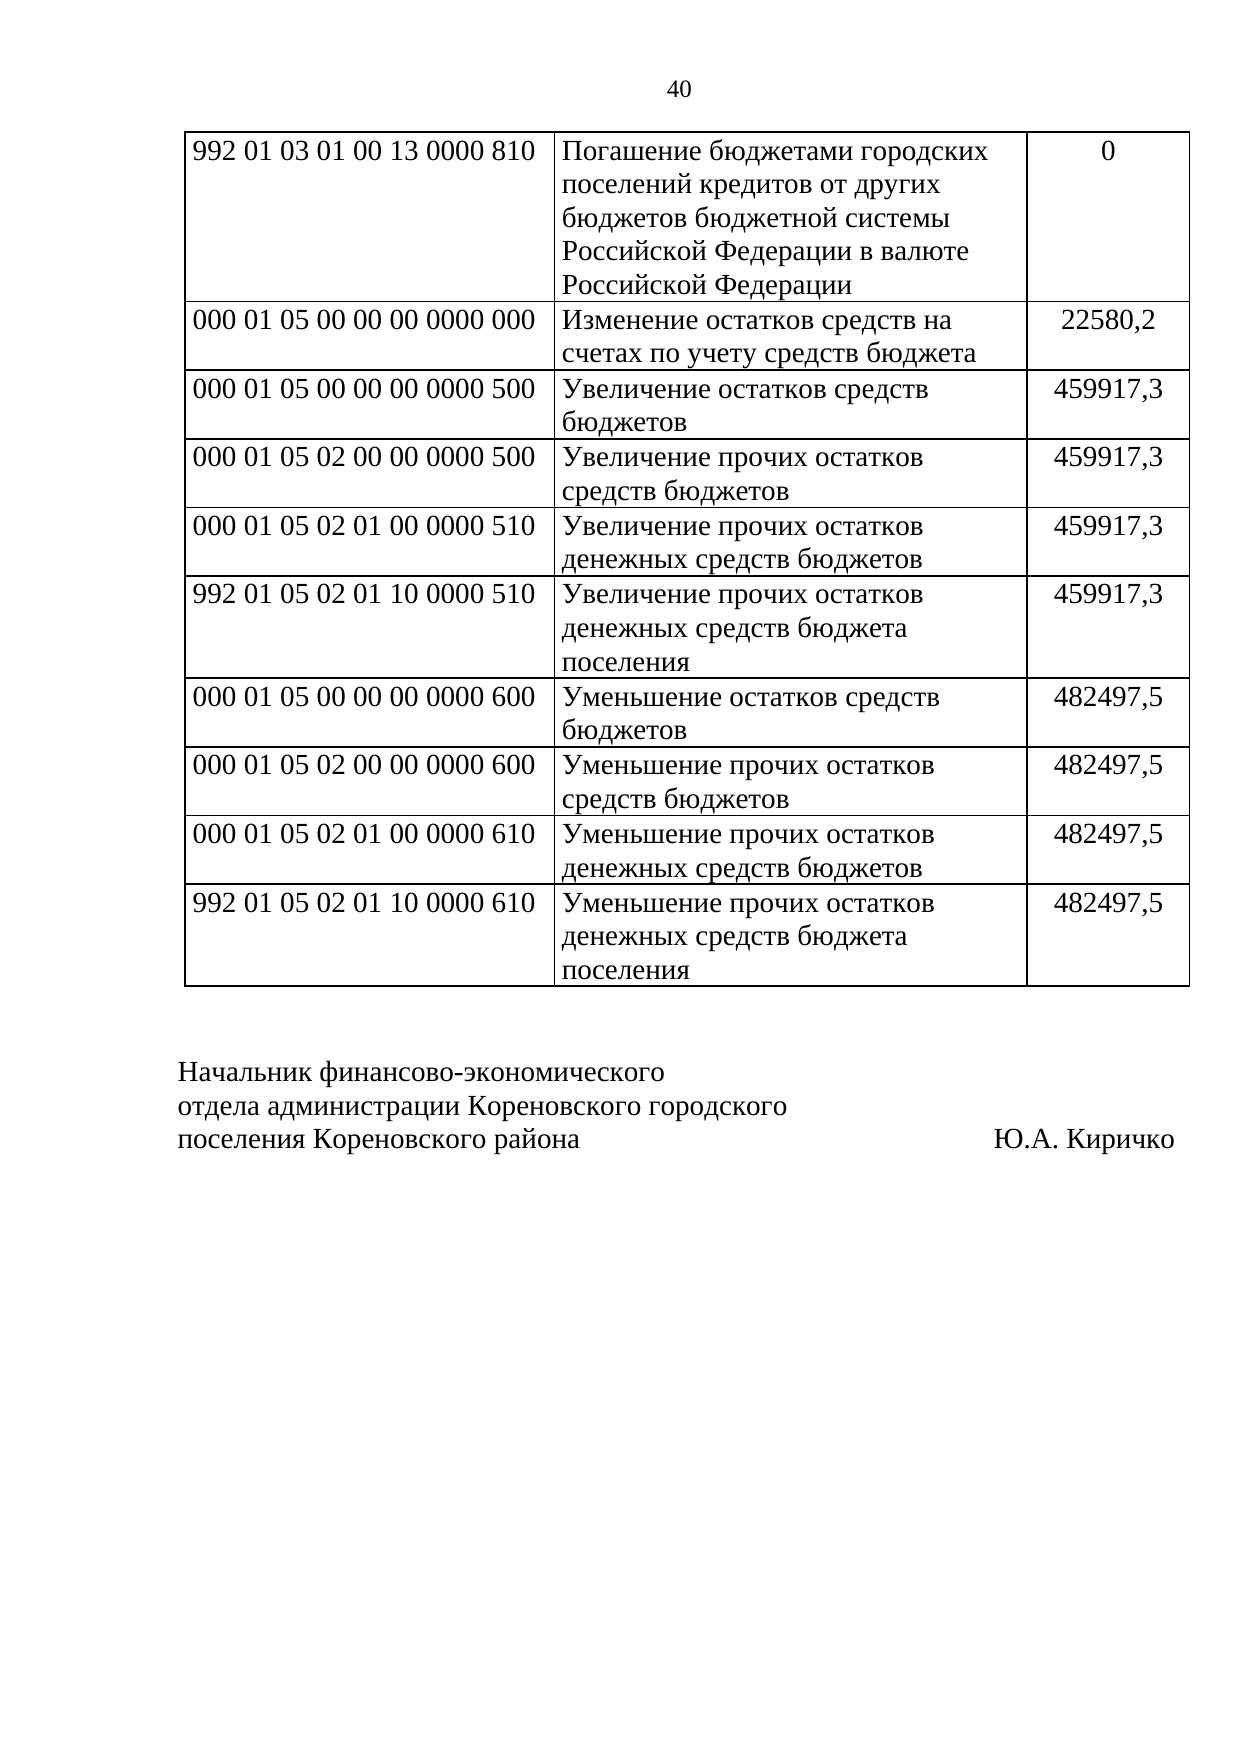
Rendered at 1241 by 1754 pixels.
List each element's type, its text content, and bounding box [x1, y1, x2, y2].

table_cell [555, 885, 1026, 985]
text поселения Кореновского района Ю.А. Киричко [177, 1121, 1181, 1155]
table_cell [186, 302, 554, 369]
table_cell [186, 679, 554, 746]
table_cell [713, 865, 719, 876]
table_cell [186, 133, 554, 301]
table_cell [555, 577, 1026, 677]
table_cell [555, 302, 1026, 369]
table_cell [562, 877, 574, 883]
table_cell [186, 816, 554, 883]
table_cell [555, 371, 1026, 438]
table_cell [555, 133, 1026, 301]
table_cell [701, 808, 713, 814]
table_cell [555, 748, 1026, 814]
text Начальник финансово-экономического [177, 1054, 1181, 1088]
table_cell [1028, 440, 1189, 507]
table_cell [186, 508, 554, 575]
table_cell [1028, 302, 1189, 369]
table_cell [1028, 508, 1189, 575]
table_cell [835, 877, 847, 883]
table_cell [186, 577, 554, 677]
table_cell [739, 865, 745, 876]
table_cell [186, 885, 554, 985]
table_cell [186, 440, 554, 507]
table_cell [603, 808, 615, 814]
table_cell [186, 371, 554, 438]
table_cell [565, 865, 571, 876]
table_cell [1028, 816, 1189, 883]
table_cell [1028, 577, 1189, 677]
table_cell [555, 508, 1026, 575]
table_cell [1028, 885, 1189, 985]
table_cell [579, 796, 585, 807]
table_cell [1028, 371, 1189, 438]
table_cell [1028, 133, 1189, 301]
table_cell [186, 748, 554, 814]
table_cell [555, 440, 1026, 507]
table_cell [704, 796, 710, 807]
text отдела администрации Кореновского городского [177, 1088, 1181, 1121]
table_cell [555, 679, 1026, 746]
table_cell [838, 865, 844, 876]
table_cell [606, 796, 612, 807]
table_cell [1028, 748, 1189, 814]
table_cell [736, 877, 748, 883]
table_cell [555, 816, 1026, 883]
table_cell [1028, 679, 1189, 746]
